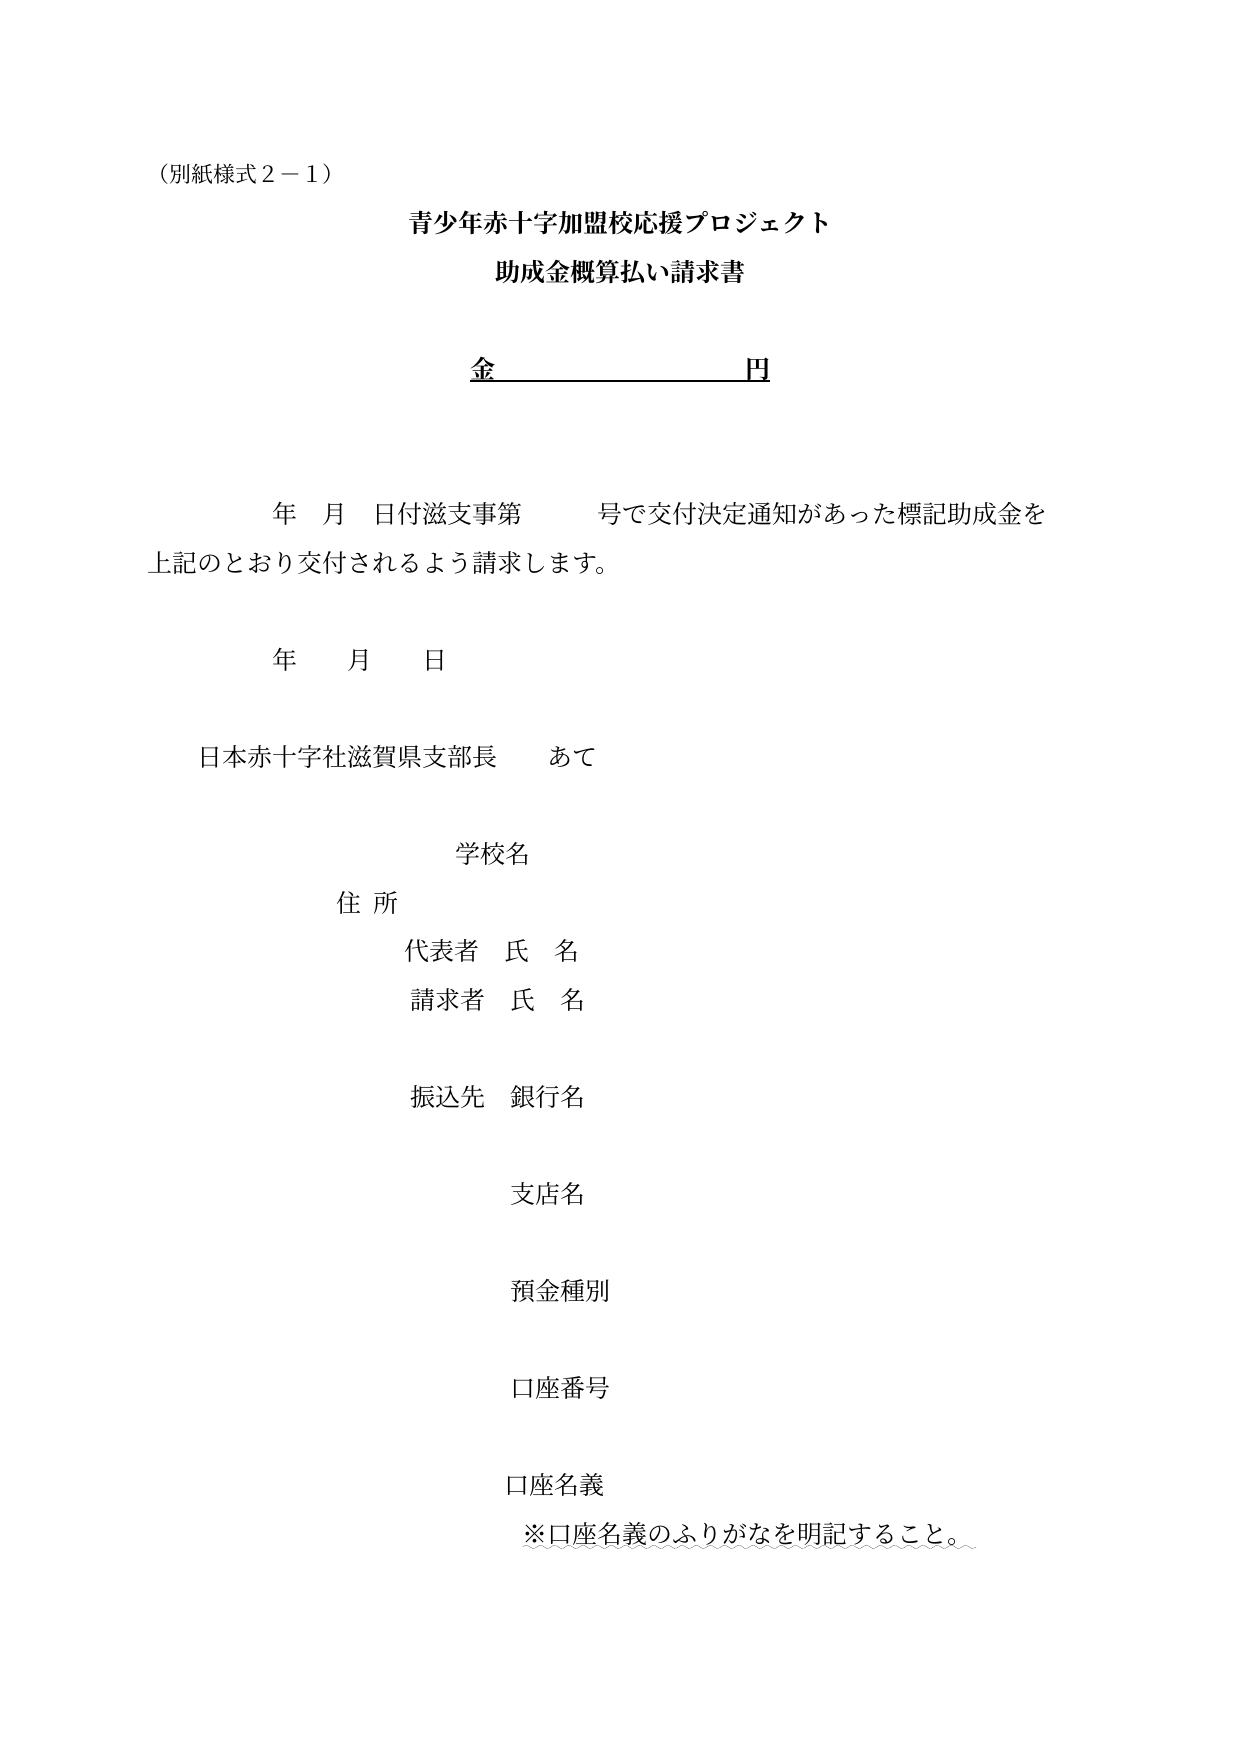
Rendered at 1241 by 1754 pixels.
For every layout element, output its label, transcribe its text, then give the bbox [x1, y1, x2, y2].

text 預金種別 [410, 1265, 1092, 1314]
text 青少年赤十字加盟校応援プロジェクト [148, 197, 1092, 246]
text 口座番号 [410, 1362, 1092, 1411]
text 助成金概算払い請求書 [148, 246, 1092, 294]
text 年 月 日 [148, 634, 1092, 683]
text 口座名義 [148, 1459, 1092, 1508]
text 上記のとおり交付されるよう請求します。 [148, 537, 1092, 586]
text 学校名 [148, 828, 1092, 877]
text 住 所 [148, 877, 1092, 926]
text 請求者 氏 名 [410, 974, 1092, 1023]
text ※口座名義のふりがなを明記すること。 [148, 1508, 1092, 1557]
text 支店名 [410, 1168, 1092, 1217]
text 金 円 [148, 343, 1092, 392]
text 日本赤十字社滋賀県支部長 あて [148, 731, 1092, 780]
text （別紙様式２－１） [148, 149, 1092, 197]
text 年 月 日付滋支事第 号で交付決定通知があった標記助成金を [148, 489, 1092, 537]
text 代表者 氏 名 [148, 926, 1092, 974]
text 振込先 銀行名 [410, 1071, 1092, 1120]
